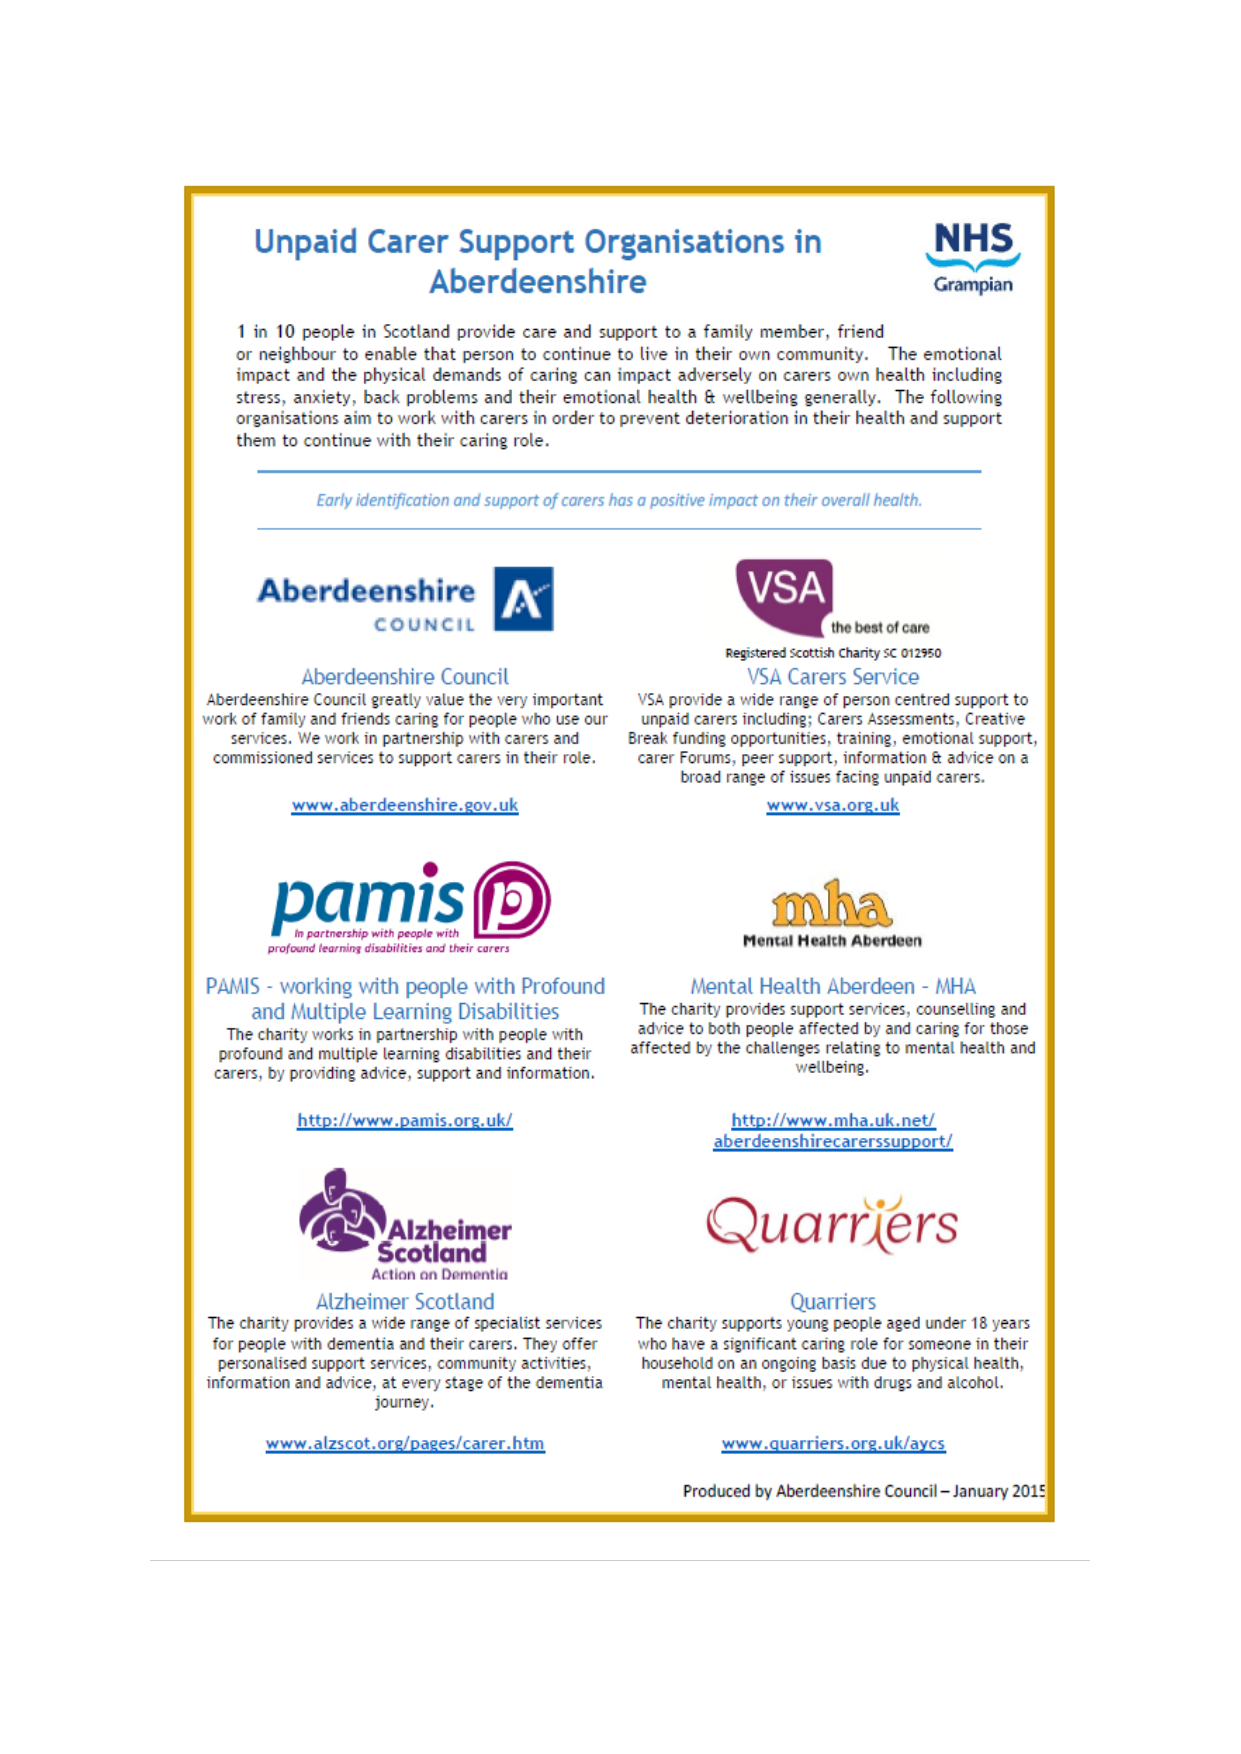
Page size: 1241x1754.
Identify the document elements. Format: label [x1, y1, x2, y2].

picture [150, 150, 1090, 1561]
